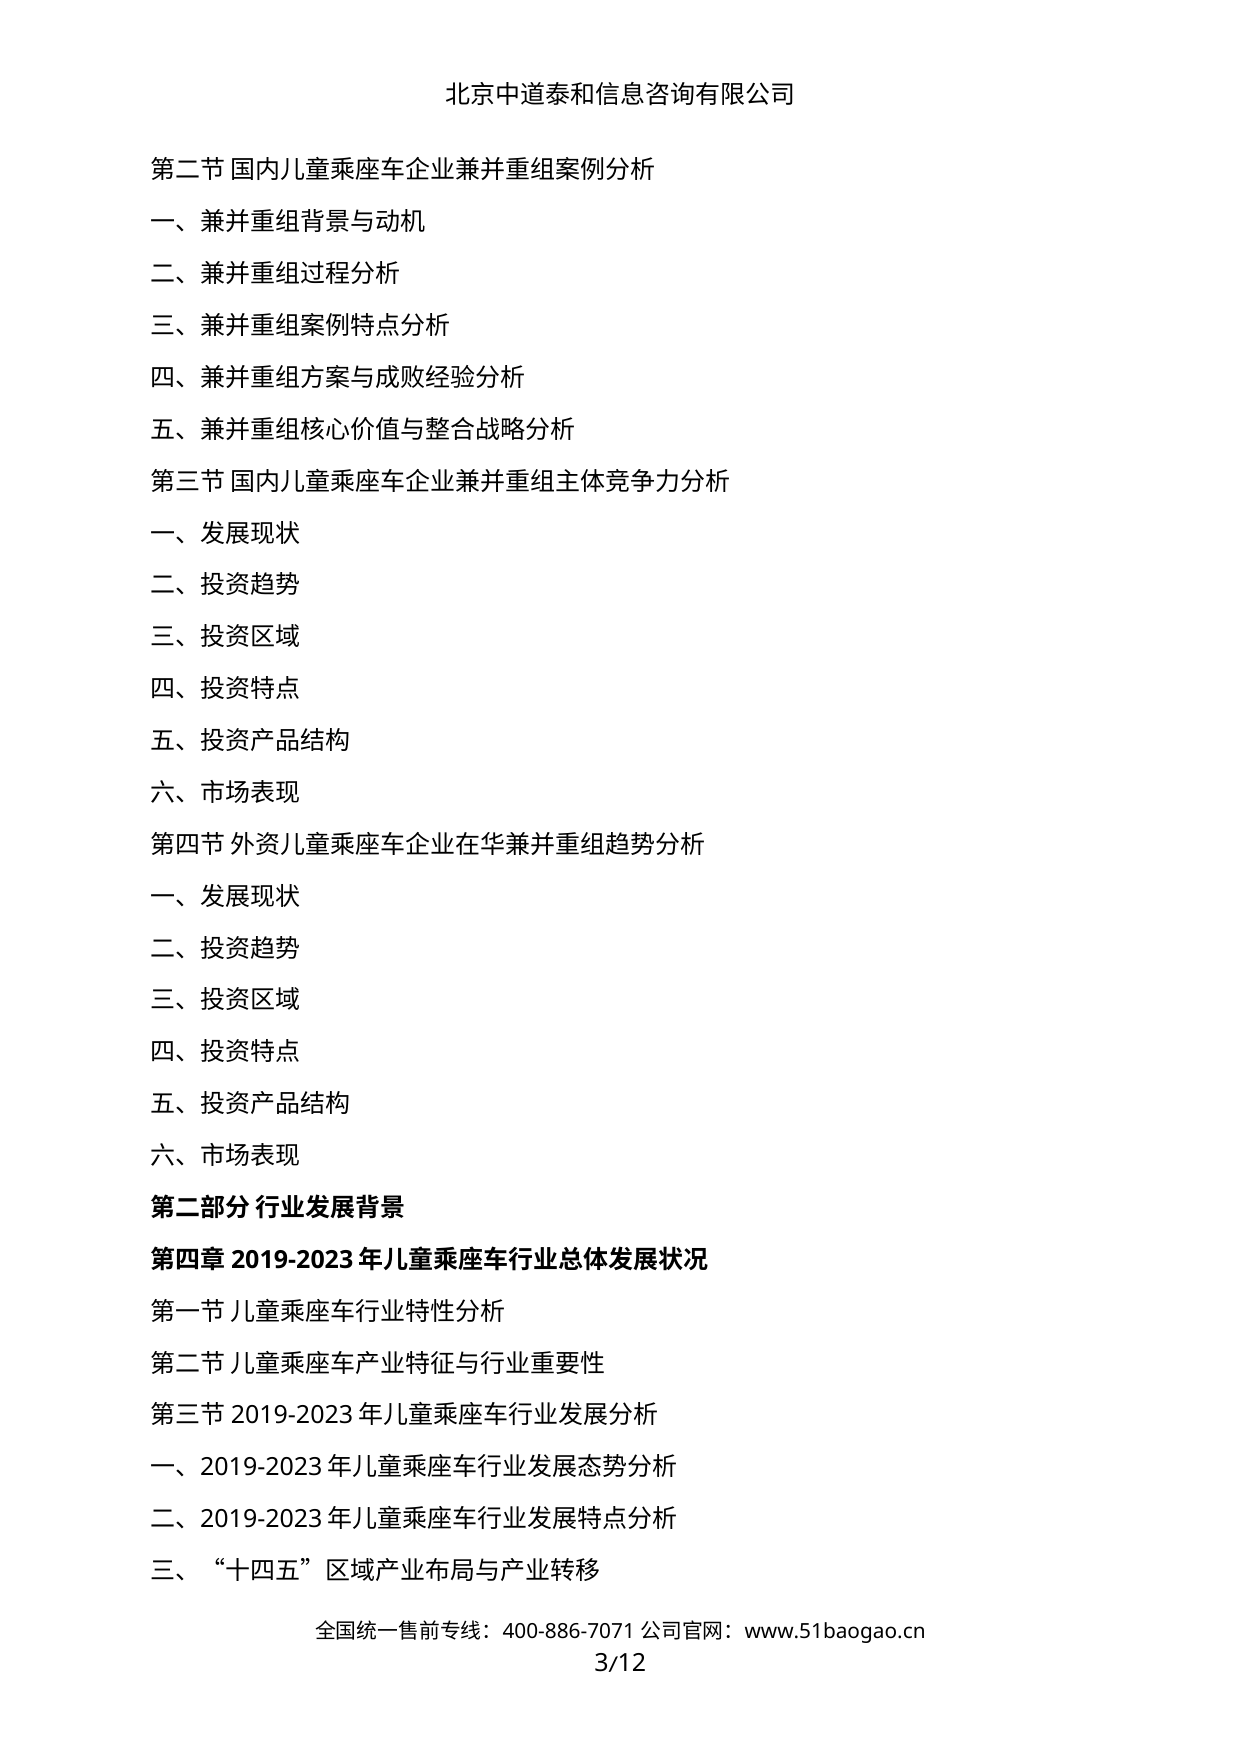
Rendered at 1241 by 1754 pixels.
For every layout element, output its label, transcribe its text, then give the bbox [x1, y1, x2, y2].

text 五、兼并重组核心价值与整合战略分析 [150, 409, 1090, 446]
text 三、投资区域 [150, 617, 1090, 653]
text 三、兼并重组案例特点分析 [150, 306, 1090, 342]
text 第二节 国内儿童乘座车企业兼并重组案例分析 [150, 150, 1090, 186]
text 第四章 2019-2023年儿童乘座车行业总体发展状况 [150, 1239, 1090, 1276]
text 第四节 外资儿童乘座车企业在华兼并重组趋势分析 [150, 824, 1090, 861]
text 五、投资产品结构 [150, 721, 1090, 757]
text 四、投资特点 [150, 1032, 1090, 1068]
text 第二部分 行业发展背景 [150, 1187, 1090, 1224]
text 三、“十四五”区域产业布局与产业转移 [150, 1551, 1090, 1587]
text 六、市场表现 [150, 772, 1090, 809]
text 一、发展现状 [150, 513, 1090, 549]
text 第三节 国内儿童乘座车企业兼并重组主体竞争力分析 [150, 461, 1090, 497]
text 一、2019-2023年儿童乘座车行业发展态势分析 [150, 1447, 1090, 1483]
text 第三节 2019-2023年儿童乘座车行业发展分析 [150, 1395, 1090, 1431]
text 五、投资产品结构 [150, 1084, 1090, 1120]
text 二、兼并重组过程分析 [150, 254, 1090, 290]
text 二、2019-2023年儿童乘座车行业发展特点分析 [150, 1499, 1090, 1535]
text 六、市场表现 [150, 1136, 1090, 1172]
text 一、发展现状 [150, 876, 1090, 912]
text 一、兼并重组背景与动机 [150, 202, 1090, 238]
text 二、投资趋势 [150, 565, 1090, 601]
text 三、投资区域 [150, 980, 1090, 1016]
text 四、兼并重组方案与成败经验分析 [150, 357, 1090, 394]
text 四、投资特点 [150, 669, 1090, 705]
text 二、投资趋势 [150, 928, 1090, 964]
text 第二节 儿童乘座车产业特征与行业重要性 [150, 1343, 1090, 1379]
text 第一节 儿童乘座车行业特性分析 [150, 1291, 1090, 1327]
